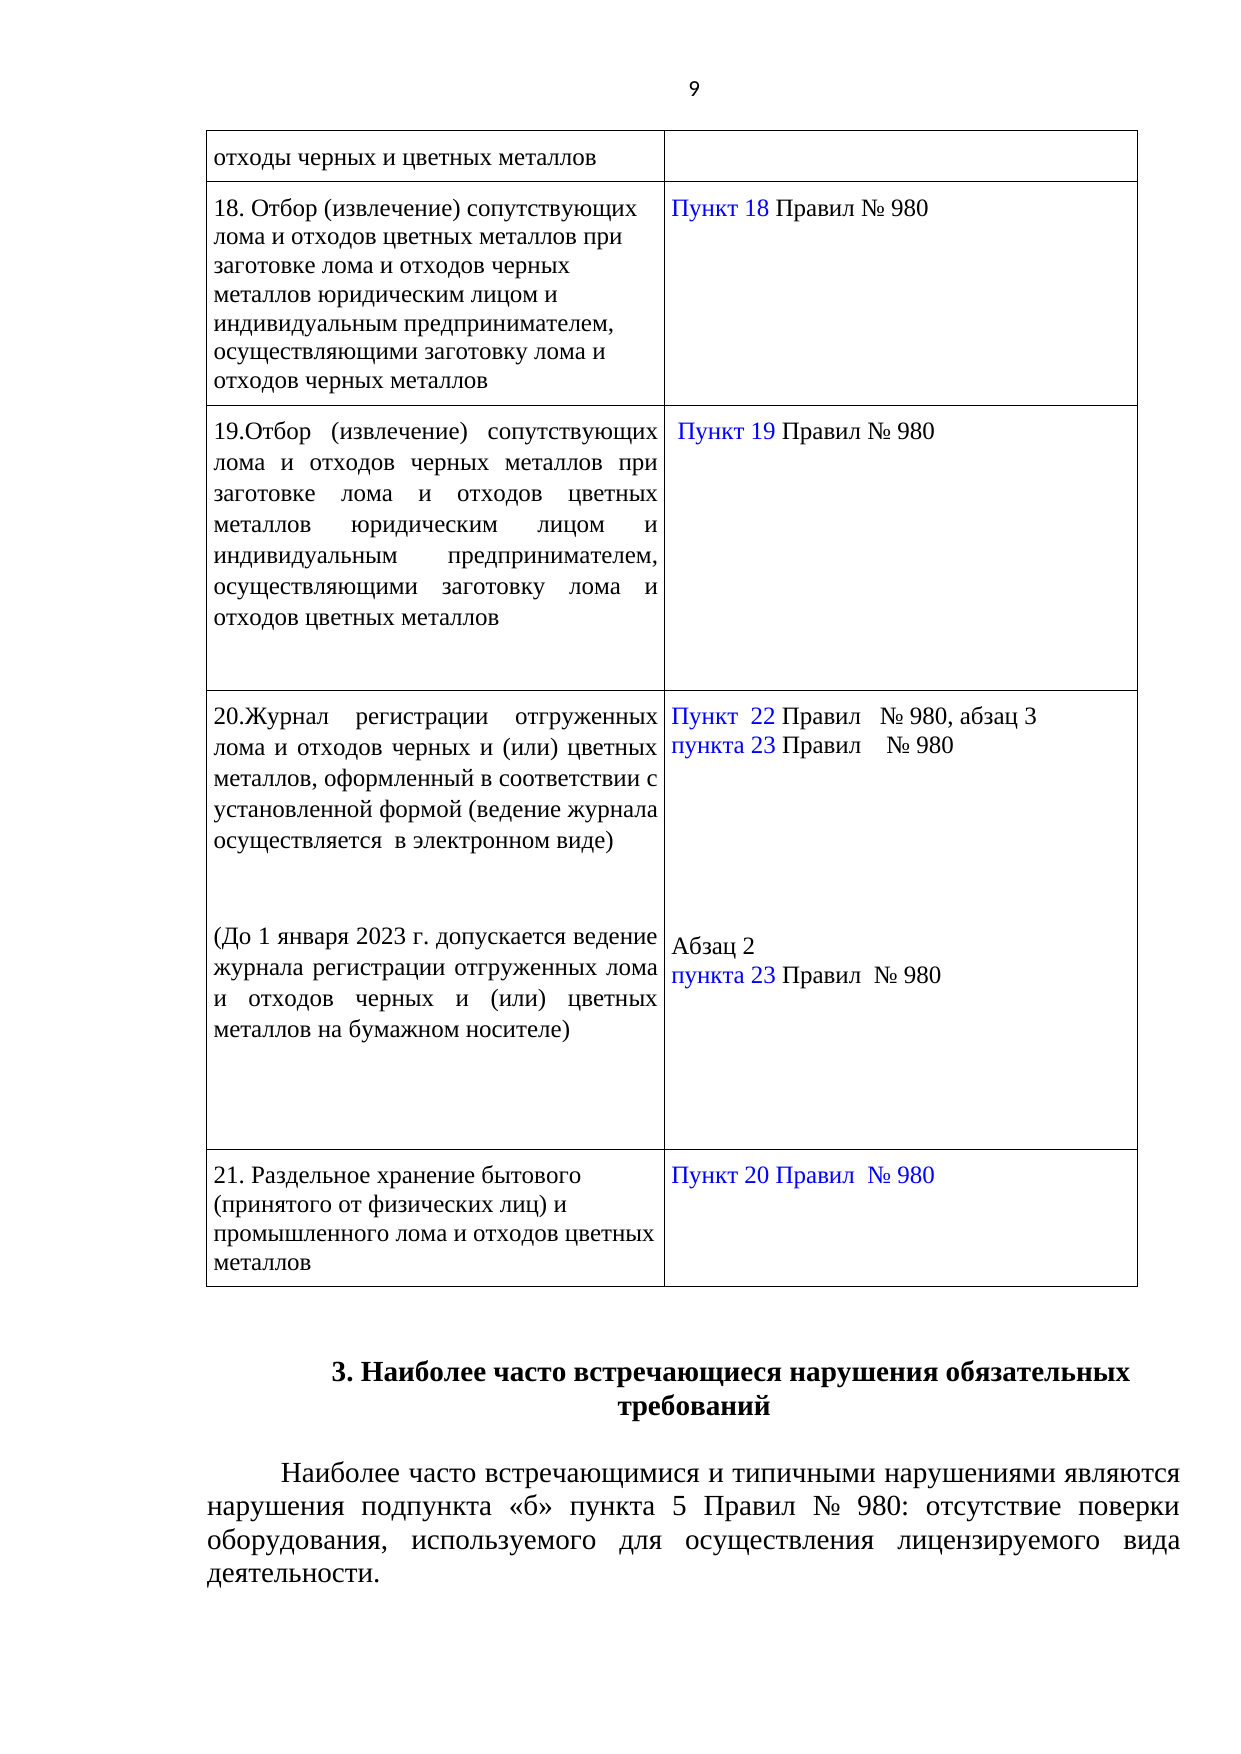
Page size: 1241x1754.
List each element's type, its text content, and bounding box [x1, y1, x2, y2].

table_cell 19.Отбор (извлечение) сопутствующих лома и отходов черных металлов при заготовке лома и отходов цветных металлов юридическим лицом и индивидуальным предпринимателем, осуществляющими заготовку лома и отходов цветных металлов [207, 406, 664, 689]
table_cell Пункт 20 Правил № 980 [665, 1150, 1137, 1286]
text 3. Наиболее часто встречающиеся нарушения обязательных требований [207, 1354, 1181, 1421]
table_cell 21. Раздельное хранение бытового (принятого от физических лиц) и промышленного лома и отходов цветных металлов [207, 1150, 664, 1286]
table_cell 20.Журнал регистрации отгруженных лома и отходов черных и (или) цветных металлов, оформленный в соответствии с установленной формой (ведение журнала осуществляется в электронном виде) (До 1 января 2023 г. допускается ведение журнала регистрации отгруженных лома и отходов черных и (или) цветных металлов на бумажном носителе) [207, 691, 664, 1149]
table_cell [207, 131, 664, 181]
table_cell 18. Отбор (извлечение) сопутствующих лома и отходов цветных металлов при заготовке лома и отходов черных металлов юридическим лицом и индивидуальным предпринимателем, осуществляющими заготовку лома и отходов черных металлов [207, 182, 664, 404]
table_cell Пункт 18 Правил № 980 [665, 182, 1137, 404]
table_cell Пункт 22 Правил № 980, абзац 3 пункта 23 Правил № 980 Абзац 2 пункта 23 Правил № 980 [665, 691, 1137, 1149]
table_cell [665, 131, 1137, 181]
table_cell Пункт 19 Правил № 980 [665, 406, 1137, 689]
text Наиболее часто встречающимися и типичными нарушениями являются нарушения подпункта «б» пункта 5 Правил № 980: отсутствие поверки оборудования, используемого для осуществления лицензируемого вида деятельности. [207, 1455, 1181, 1589]
